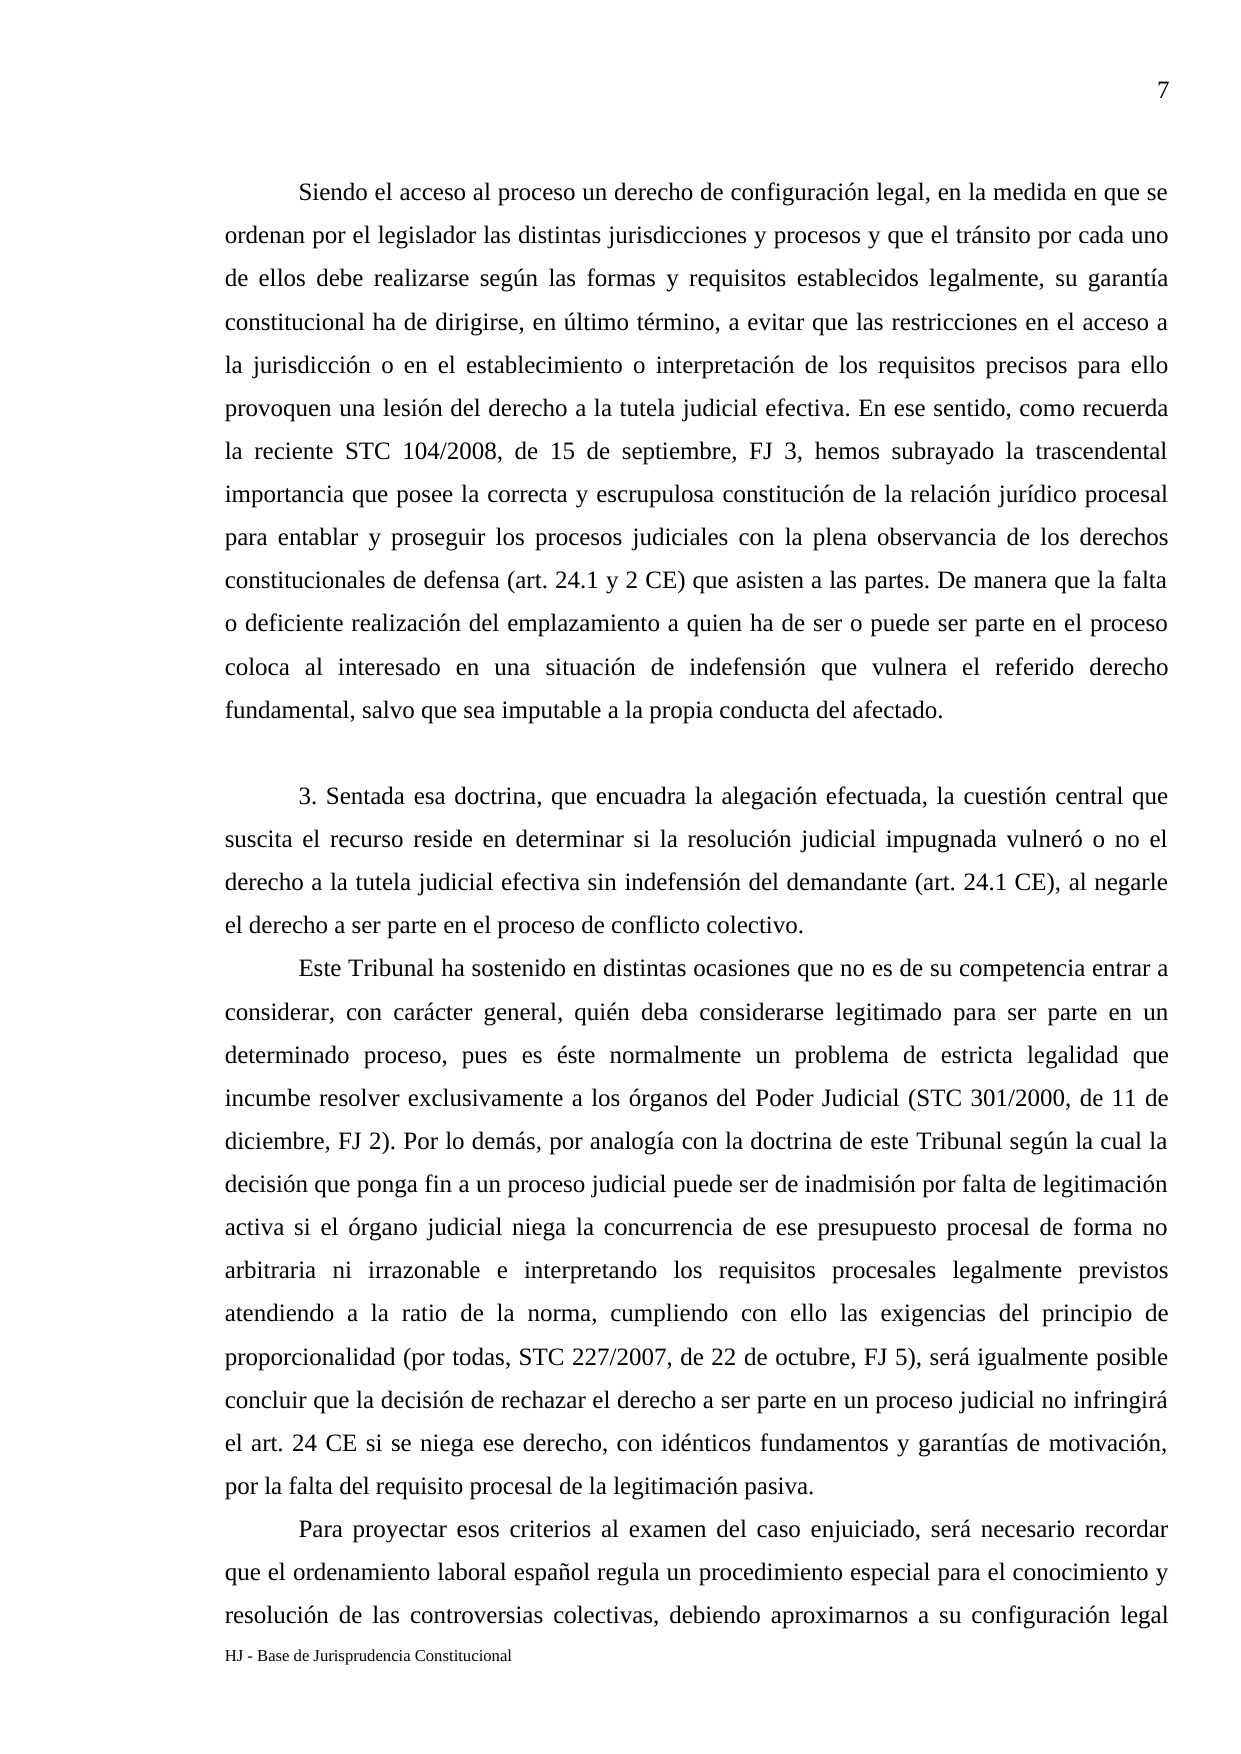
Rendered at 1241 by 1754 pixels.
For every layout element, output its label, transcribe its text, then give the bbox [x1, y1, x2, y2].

text 3. Sentada esa doctrina, que encuadra la alegación efectuada, la cuestión central que suscita el recurso reside en determinar si la resolución judicial impugnada vulneró o no el derecho a la tutela judicial efectiva sin indefensión del demandante (art. 24.1 CE), al negarle el derecho a ser parte en el proceso de conflicto colectivo. [224, 781, 1169, 939]
text Este Tribunal ha sostenido en distintas ocasiones que no es de su competencia entrar a considerar, con carácter general, quién deba considerarse legitimado para ser parte en un determinado proceso, pues es éste normalmente un problema de estricta legalidad que incumbe resolver exclusivamente a los órganos del Poder Judicial (STC 301/2000, de 11 de diciembre, FJ 2). Por lo demás, por analogía con la doctrina de este Tribunal según la cual la decisión que ponga fin a un proceso judicial puede ser de inadmisión por falta de legitimación activa si el órgano judicial niega la concurrencia de ese presupuesto procesal de forma no arbitraria ni irrazonable e interpretando los requisitos procesales legalmente previstos atendiendo a la ratio de la norma, cumpliendo con ello las exigencias del principio de proporcionalidad (por todas, STC 227/2007, de 22 de octubre, FJ 5), será igualmente posible concluir que la decisión de rechazar el derecho a ser parte en un proceso judicial no infringirá el art. 24 CE si se niega ese derecho, con idénticos fundamentos y garantías de motivación, por la falta del requisito procesal de la legitimación pasiva. [224, 953, 1169, 1500]
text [224, 1514, 1169, 1629]
text Siendo el acceso al proceso un derecho de configuración legal, en la medida en que se ordenan por el legislador las distintas jurisdicciones y procesos y que el tránsito por cada uno de ellos debe realizarse según las formas y requisitos establecidos legalmente, su garantía constitucional ha de dirigirse, en último término, a evitar que las restricciones en el acceso a la jurisdicción o en el establecimiento o interpretación de los requisitos precisos para ello provoquen una lesión del derecho a la tutela judicial efectiva. En ese sentido, como recuerda la reciente STC 104/2008, de 15 de septiembre, FJ 3, hemos subrayado la trascendental importancia que posee la correcta y escrupulosa constitución de la relación jurídico procesal para entablar y proseguir los procesos judiciales con la plena observancia de los derechos constitucionales de defensa (art. 24.1 y 2 CE) que asisten a las partes. De manera que la falta o deficiente realización del emplazamiento a quien ha de ser o puede ser parte en el proceso coloca al interesado en una situación de indefensión que vulnera el referido derecho fundamental, salvo que sea imputable a la propia conducta del afectado. [224, 177, 1169, 723]
